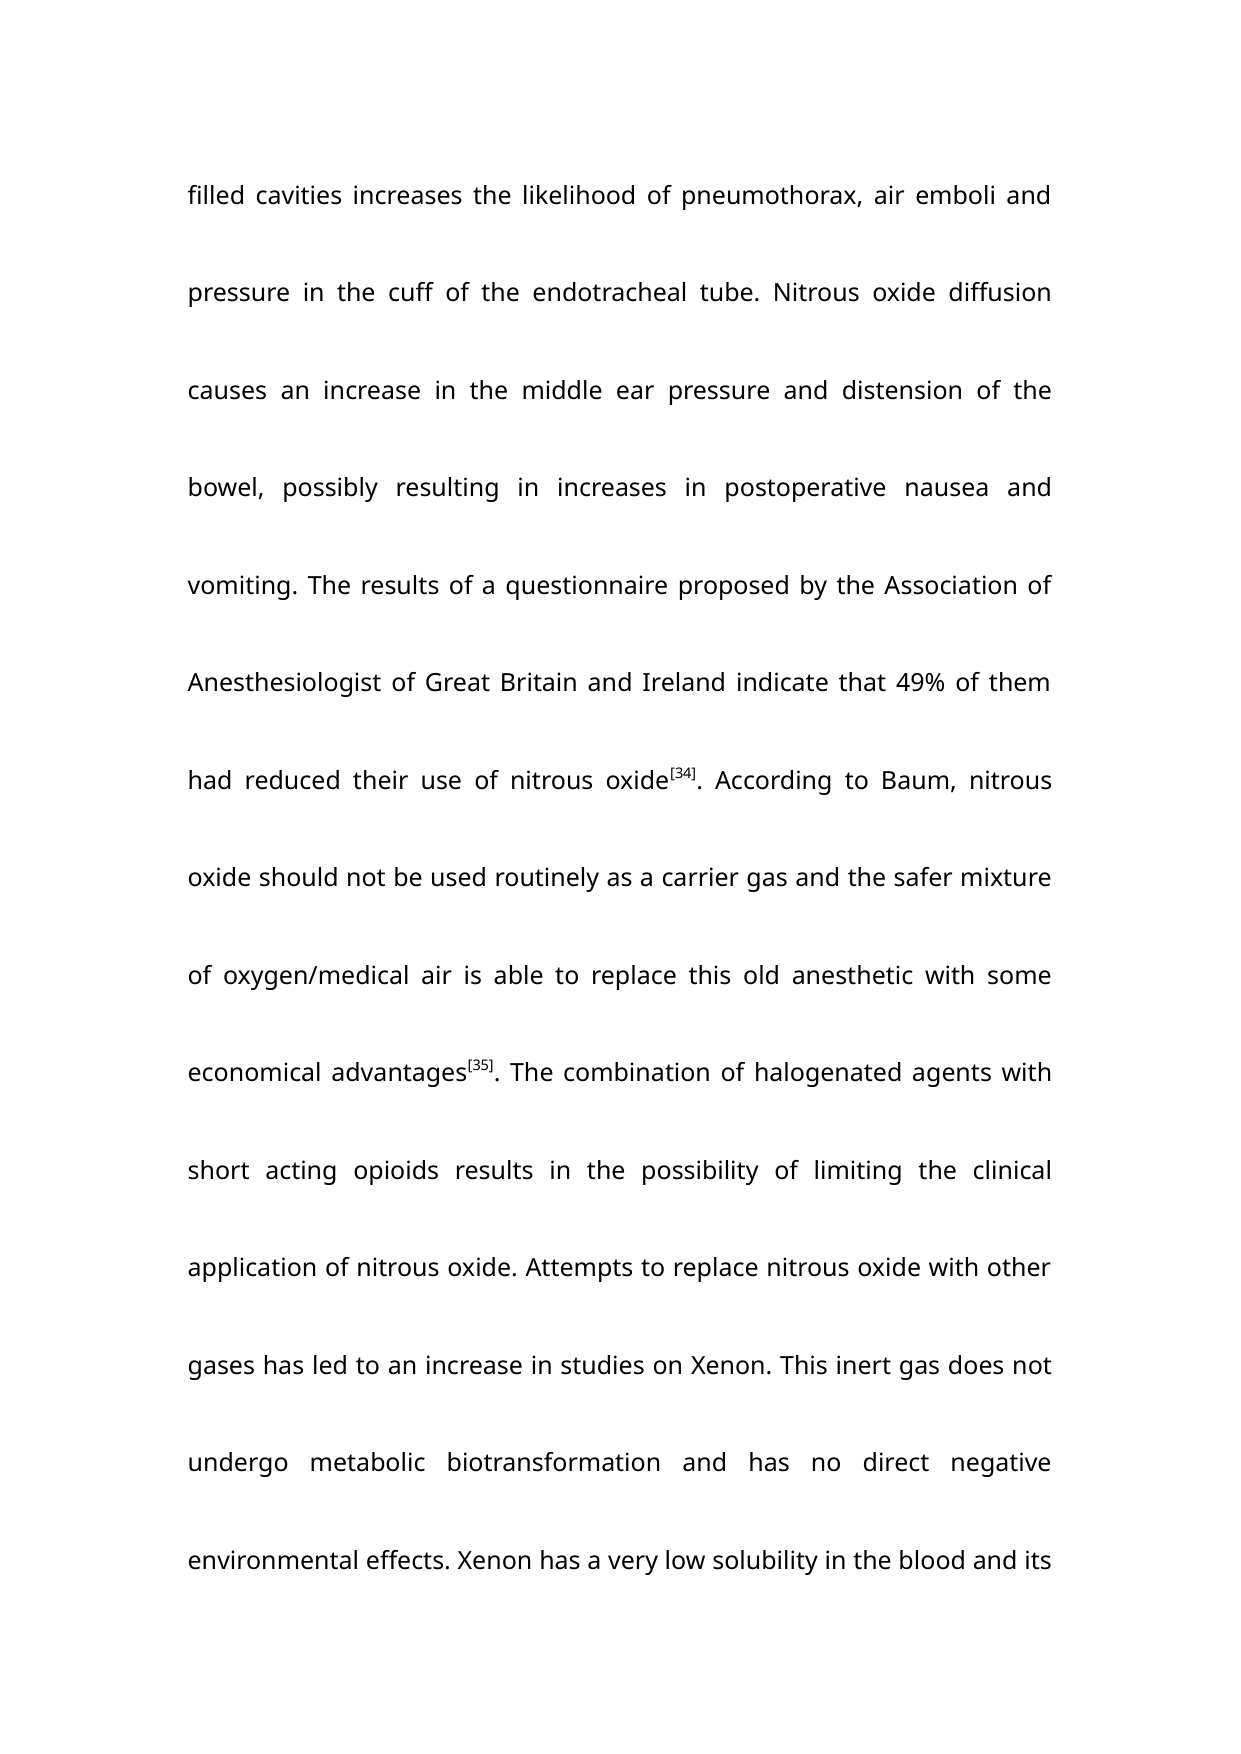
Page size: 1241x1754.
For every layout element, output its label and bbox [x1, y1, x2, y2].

text [187, 162, 1053, 1592]
